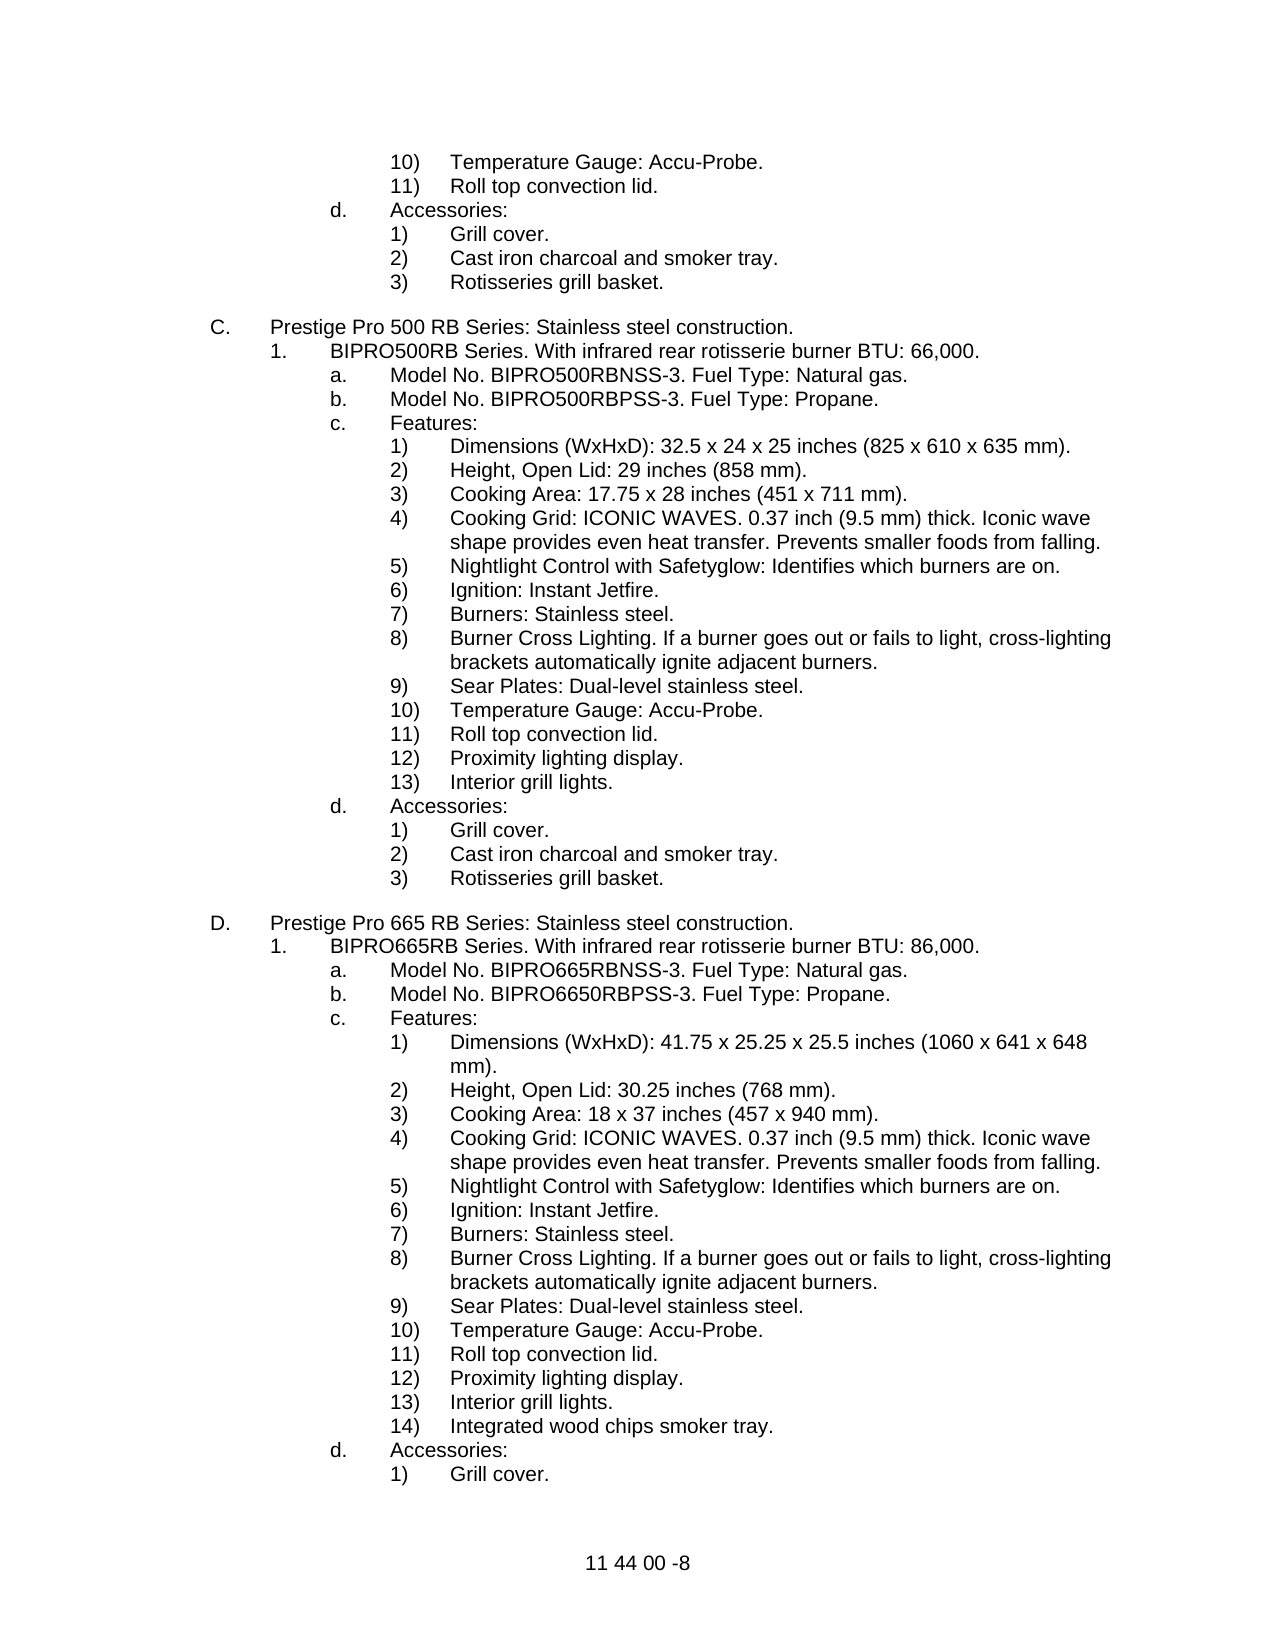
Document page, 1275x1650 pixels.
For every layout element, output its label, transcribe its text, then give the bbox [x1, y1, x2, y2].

list Integrated wood chips smoker tray. [390, 1413, 1125, 1437]
list Roll top convection lid. [390, 722, 1125, 746]
list Grill cover. [390, 222, 1125, 246]
list Features: [330, 410, 1125, 434]
list Sear Plates: Dual-level stainless steel. [390, 1294, 1125, 1318]
list Nightlight Control with Safetyglow: Identifies which burners are on. [390, 1174, 1125, 1198]
list Interior grill lights. [390, 1389, 1125, 1413]
list Burner Cross Lighting. If a burner goes out or fails to light, cross-lighting brackets automatically ignite adjacent burners. [390, 1246, 1125, 1294]
list Accessories: [330, 198, 1125, 222]
list Proximity lighting display. [390, 1366, 1125, 1389]
list Burner Cross Lighting. If a burner goes out or fails to light, cross-lighting brackets automatically ignite adjacent burners. [390, 626, 1125, 674]
list Interior grill lights. [390, 770, 1125, 794]
list Cast iron charcoal and smoker tray. [390, 842, 1125, 866]
list Cooking Area: 17.75 x 28 inches (451 x 711 mm). [390, 482, 1125, 506]
list Grill cover. [390, 1461, 1125, 1485]
list Roll top convection lid. [390, 174, 1125, 198]
list Nightlight Control with Safetyglow: Identifies which burners are on. [390, 554, 1125, 578]
list Grill cover. [390, 818, 1125, 842]
list Rotisseries grill basket. [390, 866, 1125, 889]
list Temperature Gauge: Accu-Probe. [390, 150, 1125, 174]
list Model No. BIPRO500RBNSS-3. Fuel Type: Natural gas. [330, 362, 1125, 386]
list Temperature Gauge: Accu-Probe. [390, 698, 1125, 722]
list Cooking Area: 18 x 37 inches (457 x 940 mm). [390, 1102, 1125, 1126]
list Cast iron charcoal and smoker tray. [390, 246, 1125, 270]
list Prestige Pro 500 RB Series: Stainless steel construction. [210, 314, 1125, 338]
list Burners: Stainless steel. [390, 1222, 1125, 1246]
list Model No. BIPRO665RBNSS-3. Fuel Type: Natural gas. [330, 958, 1125, 982]
list Height, Open Lid: 29 inches (858 mm). [390, 458, 1125, 482]
list Cooking Grid: ICONIC WAVES. 0.37 inch (9.5 mm) thick. Iconic wave shape provides even heat transfer. Prevents smaller foods from falling. [390, 506, 1125, 554]
list Ignition: Instant Jetfire. [390, 578, 1125, 602]
list Model No. BIPRO6650RBPSS-3. Fuel Type: Propane. [330, 982, 1125, 1006]
list Ignition: Instant Jetfire. [390, 1198, 1125, 1222]
list Prestige Pro 665 RB Series: Stainless steel construction. [210, 910, 1125, 934]
list Proximity lighting display. [390, 746, 1125, 770]
list Roll top convection lid. [390, 1342, 1125, 1366]
list Features: [330, 1006, 1125, 1030]
list Temperature Gauge: Accu-Probe. [390, 1318, 1125, 1342]
list Burners: Stainless steel. [390, 602, 1125, 626]
list Model No. BIPRO500RBPSS-3. Fuel Type: Propane. [330, 386, 1125, 410]
list Cooking Grid: ICONIC WAVES. 0.37 inch (9.5 mm) thick. Iconic wave shape provides even heat transfer. Prevents smaller foods from falling. [390, 1126, 1125, 1174]
list Accessories: [330, 794, 1125, 818]
list Height, Open Lid: 30.25 inches (768 mm). [390, 1078, 1125, 1102]
list Accessories: [330, 1437, 1125, 1461]
list Rotisseries grill basket. [390, 270, 1125, 294]
list Dimensions (WxHxD): 41.75 x 25.25 x 25.5 inches (1060 x 641 x 648 mm). [390, 1030, 1125, 1078]
list BIPRO665RB Series. With infrared rear rotisserie burner BTU: 86,000. [270, 934, 1125, 958]
list Dimensions (WxHxD): 32.5 x 24 x 25 inches (825 x 610 x 635 mm). [390, 434, 1125, 458]
list BIPRO500RB Series. With infrared rear rotisserie burner BTU: 66,000. [270, 338, 1125, 362]
list Sear Plates: Dual-level stainless steel. [390, 674, 1125, 698]
